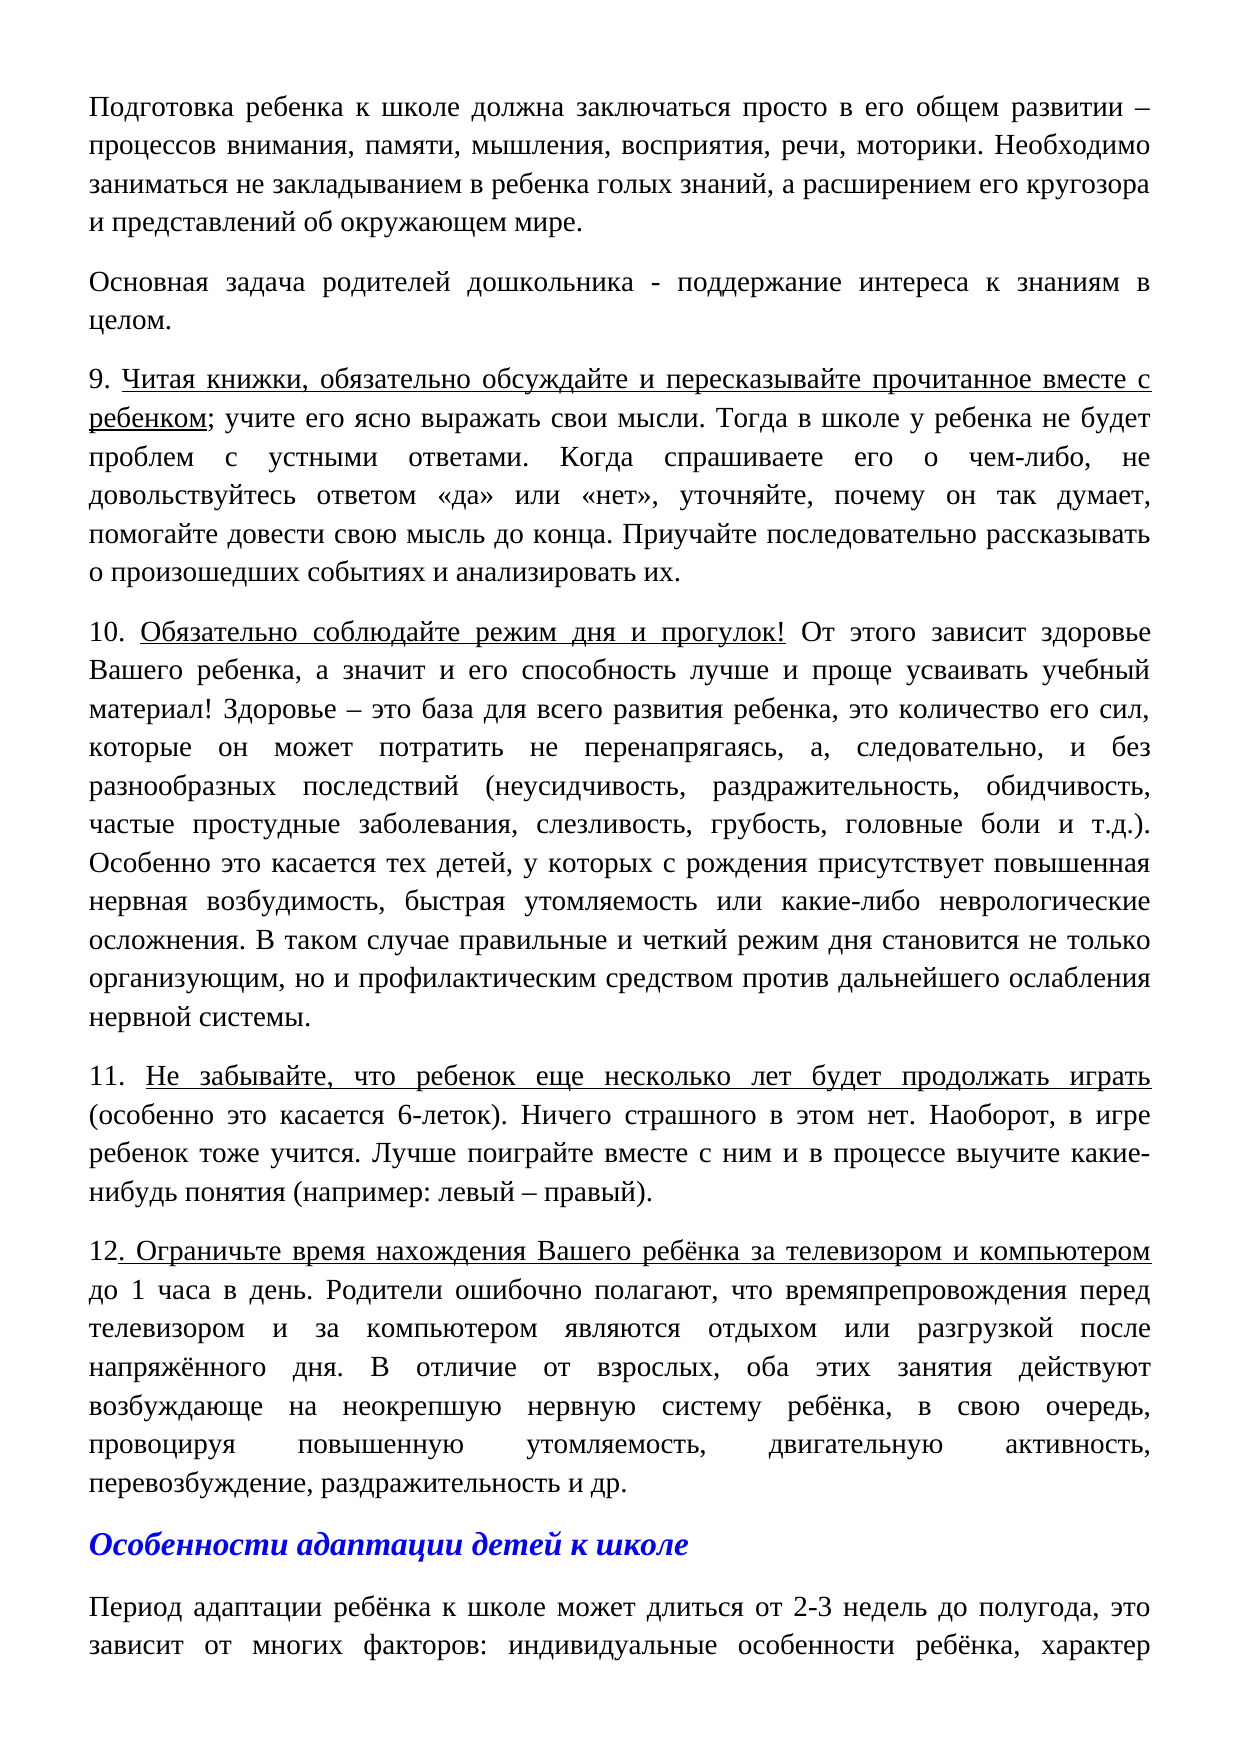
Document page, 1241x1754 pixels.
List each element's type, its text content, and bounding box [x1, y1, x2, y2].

text Основная задача родителей дошкольника - поддержание интереса к знаниям в целом. [89, 264, 1152, 336]
text 12. Ограничьте время нахождения Вашего ребёнка за телевизором и компьютером до 1 часа в день. Родители ошибочно полагают, что времяпрепровождения перед телевизором и за компьютером являются отдыхом или разгрузкой после напряжённого дня. В отличие от взрослых, оба этих занятия действуют возбуждающе на неокрепшую нервную систему ребёнка, в свою очередь, провоцируя повышенную утомляемость, двигательную активность, перевозбуждение, раздражительность и др. [89, 1233, 1152, 1498]
text Особенности адаптации детей к школе [89, 1524, 1152, 1562]
text 11. Не забывайте, что ребенок еще несколько лет будет продолжать играть (особенно это касается 6-леток). Ничего страшного в этом нет. Наоборот, в игре ребенок тоже учится. Лучше поиграйте вместе с ним и в процессе выучите какие-нибудь понятия (например: левый – правый). [89, 1058, 1152, 1208]
text 10. Обязательно соблюдайте режим дня и прогулок! От этого зависит здоровье Вашего ребенка, а значит и его способность лучше и проще усваивать учебный материал! Здоровье – это база для всего развития ребенка, это количество его сил, которые он может потратить не перенапрягаясь, а, следовательно, и без разнообразных последствий (неусидчивость, раздражительность, обидчивость, частые простудные заболевания, слезливость, грубость, головные боли и т.д.). Особенно это касается тех детей, у которых с рождения присутствует повышенная нервная возбудимость, быстрая утомляемость или какие-либо неврологические осложнения. В таком случае правильные и четкий режим дня становится не только организующим, но и профилактическим средством против дальнейшего ослабления нервной системы. [89, 614, 1152, 1033]
text Подготовка ребенка к школе должна заключаться просто в его общем развитии – процессов внимания, памяти, мышления, восприятия, речи, моторики. Необходимо заниматься не закладыванием в ребенка голых знаний, а расширением его кругозора и представлений об окружающем мире. [89, 89, 1152, 238]
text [89, 1589, 1152, 1661]
text 9. Читая книжки, обязательно обсуждайте и пересказывайте прочитанное вместе с ребенком; учите его ясно выражать свои мысли. Тогда в школе у ребенка не будет проблем с устными ответами. Когда спрашиваете его о чем-либо, не довольствуйтесь ответом «да» или «нет», уточняйте, почему он так думает, помогайте довести свою мысль до конца. Приучайте последовательно рассказывать о произошедших событиях и анализировать их. [89, 362, 1152, 588]
